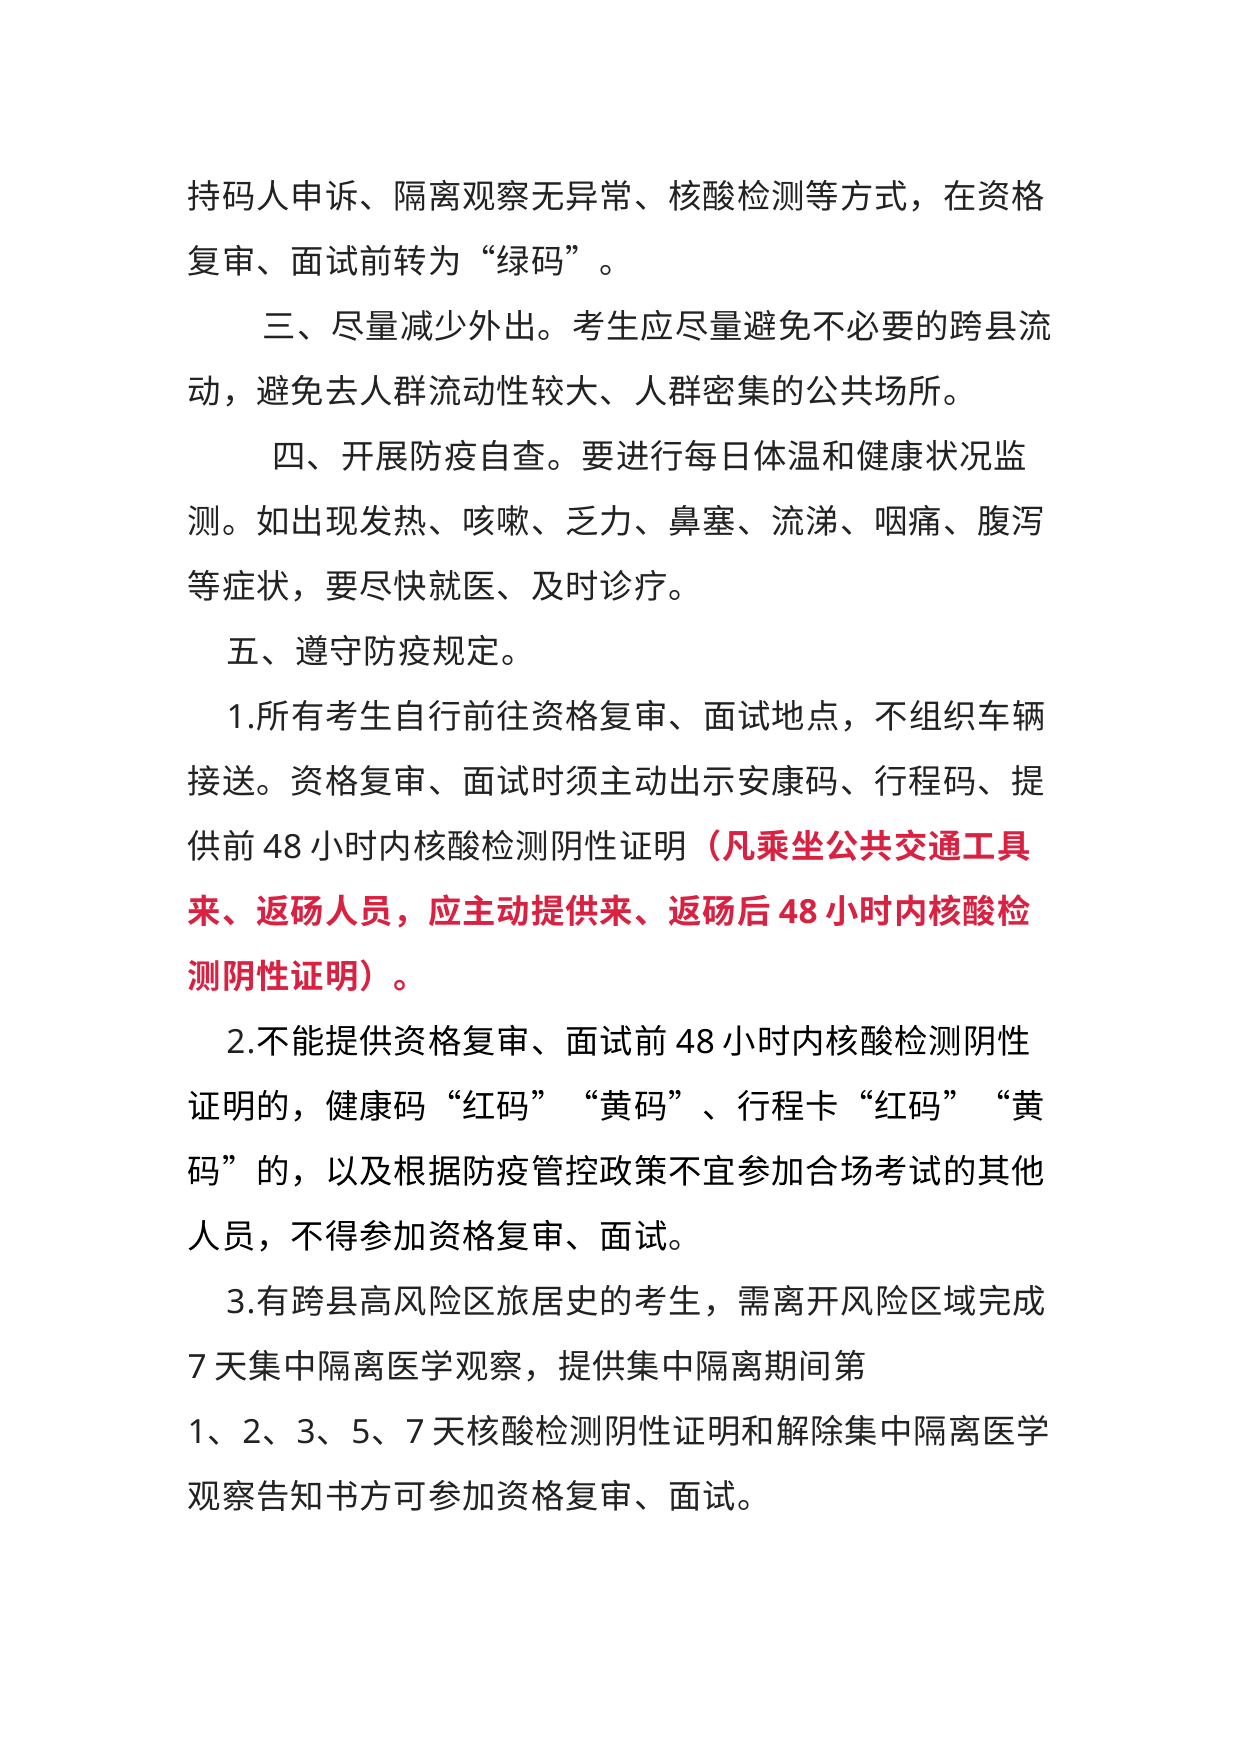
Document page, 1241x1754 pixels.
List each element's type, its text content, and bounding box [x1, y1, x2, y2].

text 四、开展防疫自查。要进行每日体温和健康状况监测。如出现发热、咳嗽、乏力、鼻塞、流涕、咽痛、腹泻等症状，要尽快就医、及时诊疗。 [187, 422, 1053, 617]
text 1.所有考生自行前往资格复审、面试地点，不组织车辆接送。资格复审、面试时须主动出示安康码、行程码、提供前48小时内核酸检测阴性证明（凡乘坐公共交通工具来、返砀人员，应主动提供来、返砀后48小时内核酸检测阴性证明）。 [187, 682, 1053, 1007]
text 3.有跨县高风险区旅居史的考生，需离开风险区域完成7天集中隔离医学观察，提供集中隔离期间第1、2、3、5、7天核酸检测阴性证明和解除集中隔离医学观察告知书方可参加资格复审、面试。 [187, 1267, 1053, 1527]
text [187, 162, 1053, 292]
text 五、遵守防疫规定。 [187, 617, 1053, 682]
text 2.不能提供资格复审、面试前48小时内核酸检测阴性证明的，健康码“红码”“黄码”、行程卡“红码”“黄码”的，以及根据防疫管控政策不宜参加合场考试的其他人员，不得参加资格复审、面试。 [187, 1007, 1053, 1267]
text 三、尽量减少外出。考生应尽量避免不必要的跨县流动，避免去人群流动性较大、人群密集的公共场所。 [187, 292, 1053, 422]
